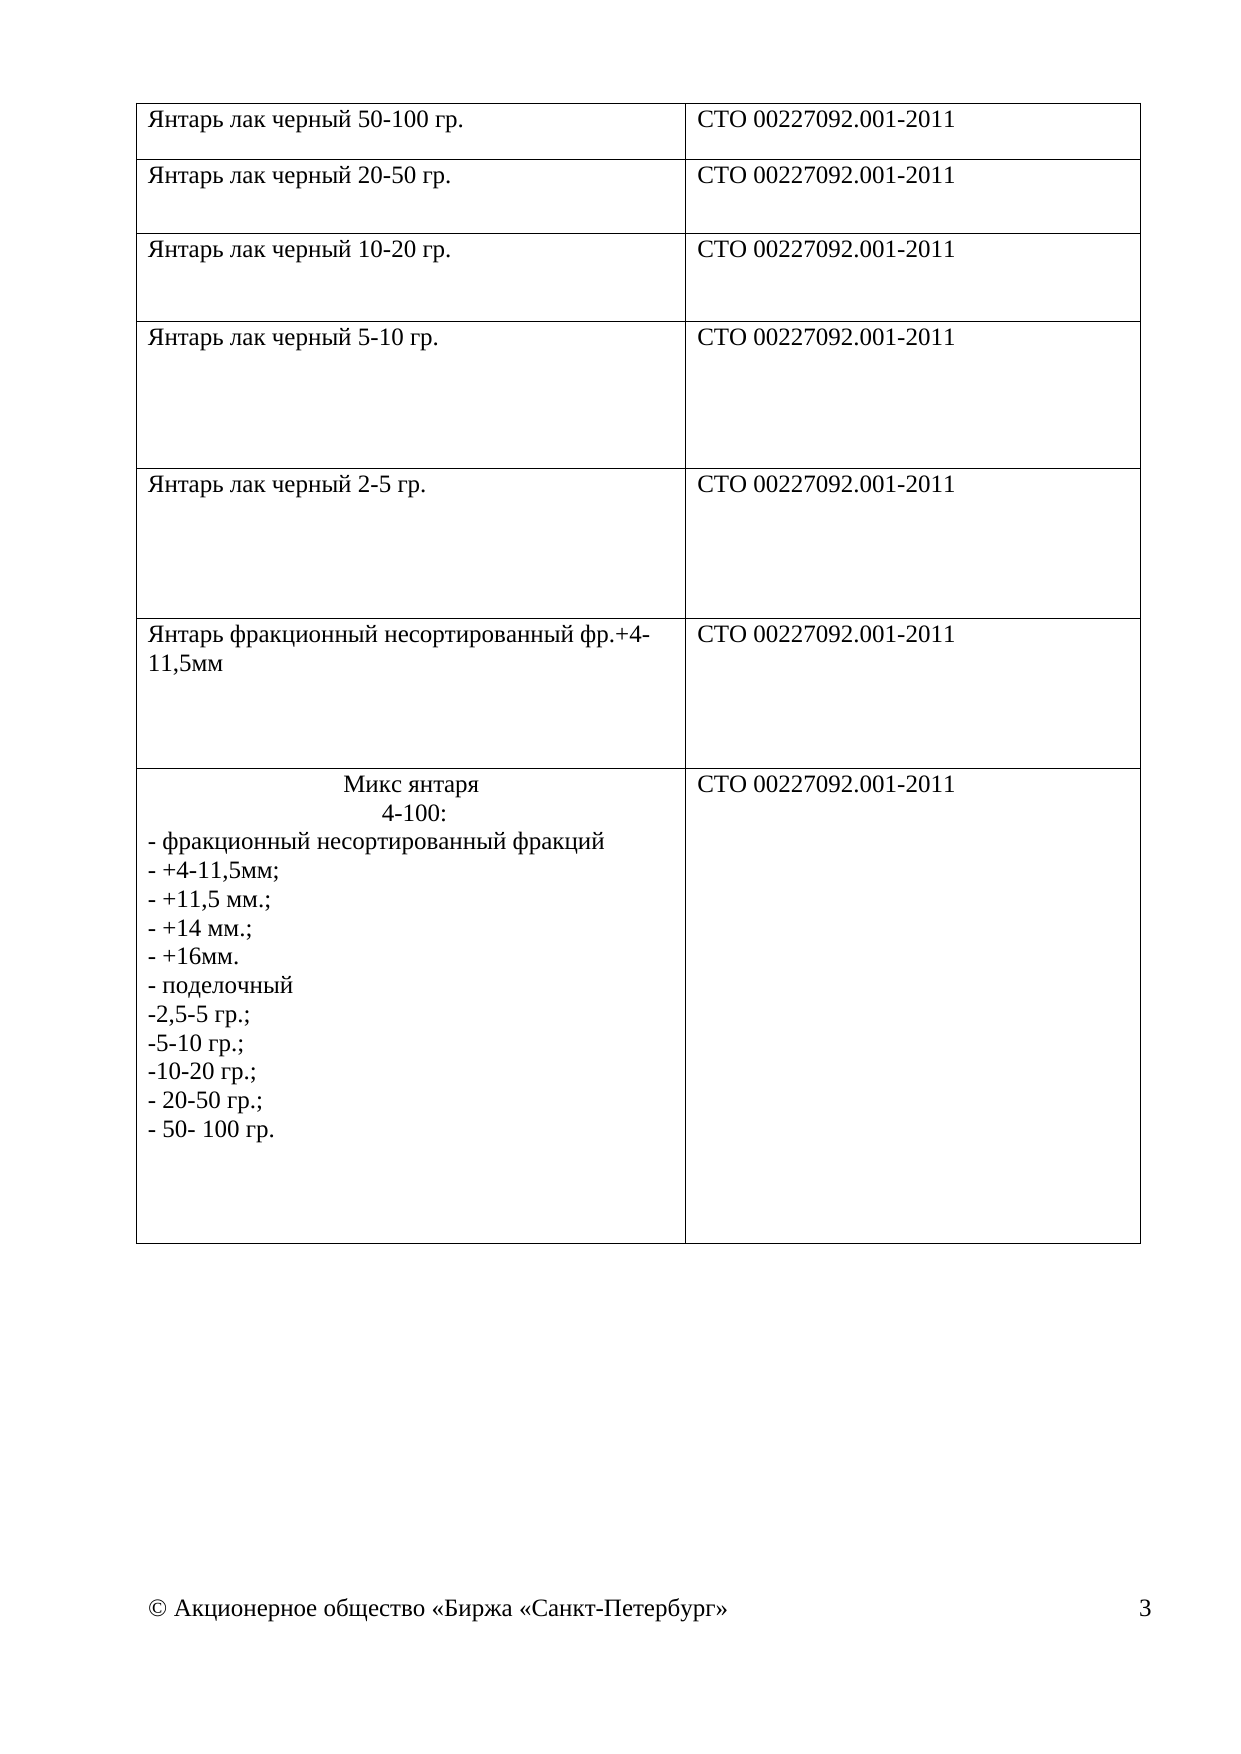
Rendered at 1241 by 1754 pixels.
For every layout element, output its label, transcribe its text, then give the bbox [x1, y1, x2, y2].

table_cell Янтарь фракционный несортированный фр.+4-11,5мм [137, 619, 685, 768]
table_cell Янтарь лак черный 2-5 гр. [137, 469, 685, 618]
table_cell СТО 00227092.001-2011 [686, 234, 1140, 321]
table_cell Микс янтаря 4-100: - фракционный несортированный фракций - +4-11,5мм; - +11,5 мм.; - +14 мм.; - +16мм. - поделочный -2,5-5 гр.; -5-10 гр.; -10-20 гр.; - 20-50 гр.; - 50- 100 гр. [137, 769, 685, 1242]
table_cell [686, 104, 1140, 159]
table_cell СТО 00227092.001-2011 [686, 160, 1140, 233]
table_cell СТО 00227092.001-2011 [686, 322, 1140, 468]
table_cell Янтарь лак черный 10-20 гр. [137, 234, 685, 321]
table_cell СТО 00227092.001-2011 [686, 619, 1140, 768]
table_cell Янтарь лак черный 50-100 гр. [137, 104, 685, 159]
table_cell Янтарь лак черный 20-50 гр. [137, 160, 685, 233]
table_cell СТО 00227092.001-2011 [686, 769, 1140, 1242]
table_cell СТО 00227092.001-2011 [686, 469, 1140, 618]
table_cell Янтарь лак черный 5-10 гр. [137, 322, 685, 468]
